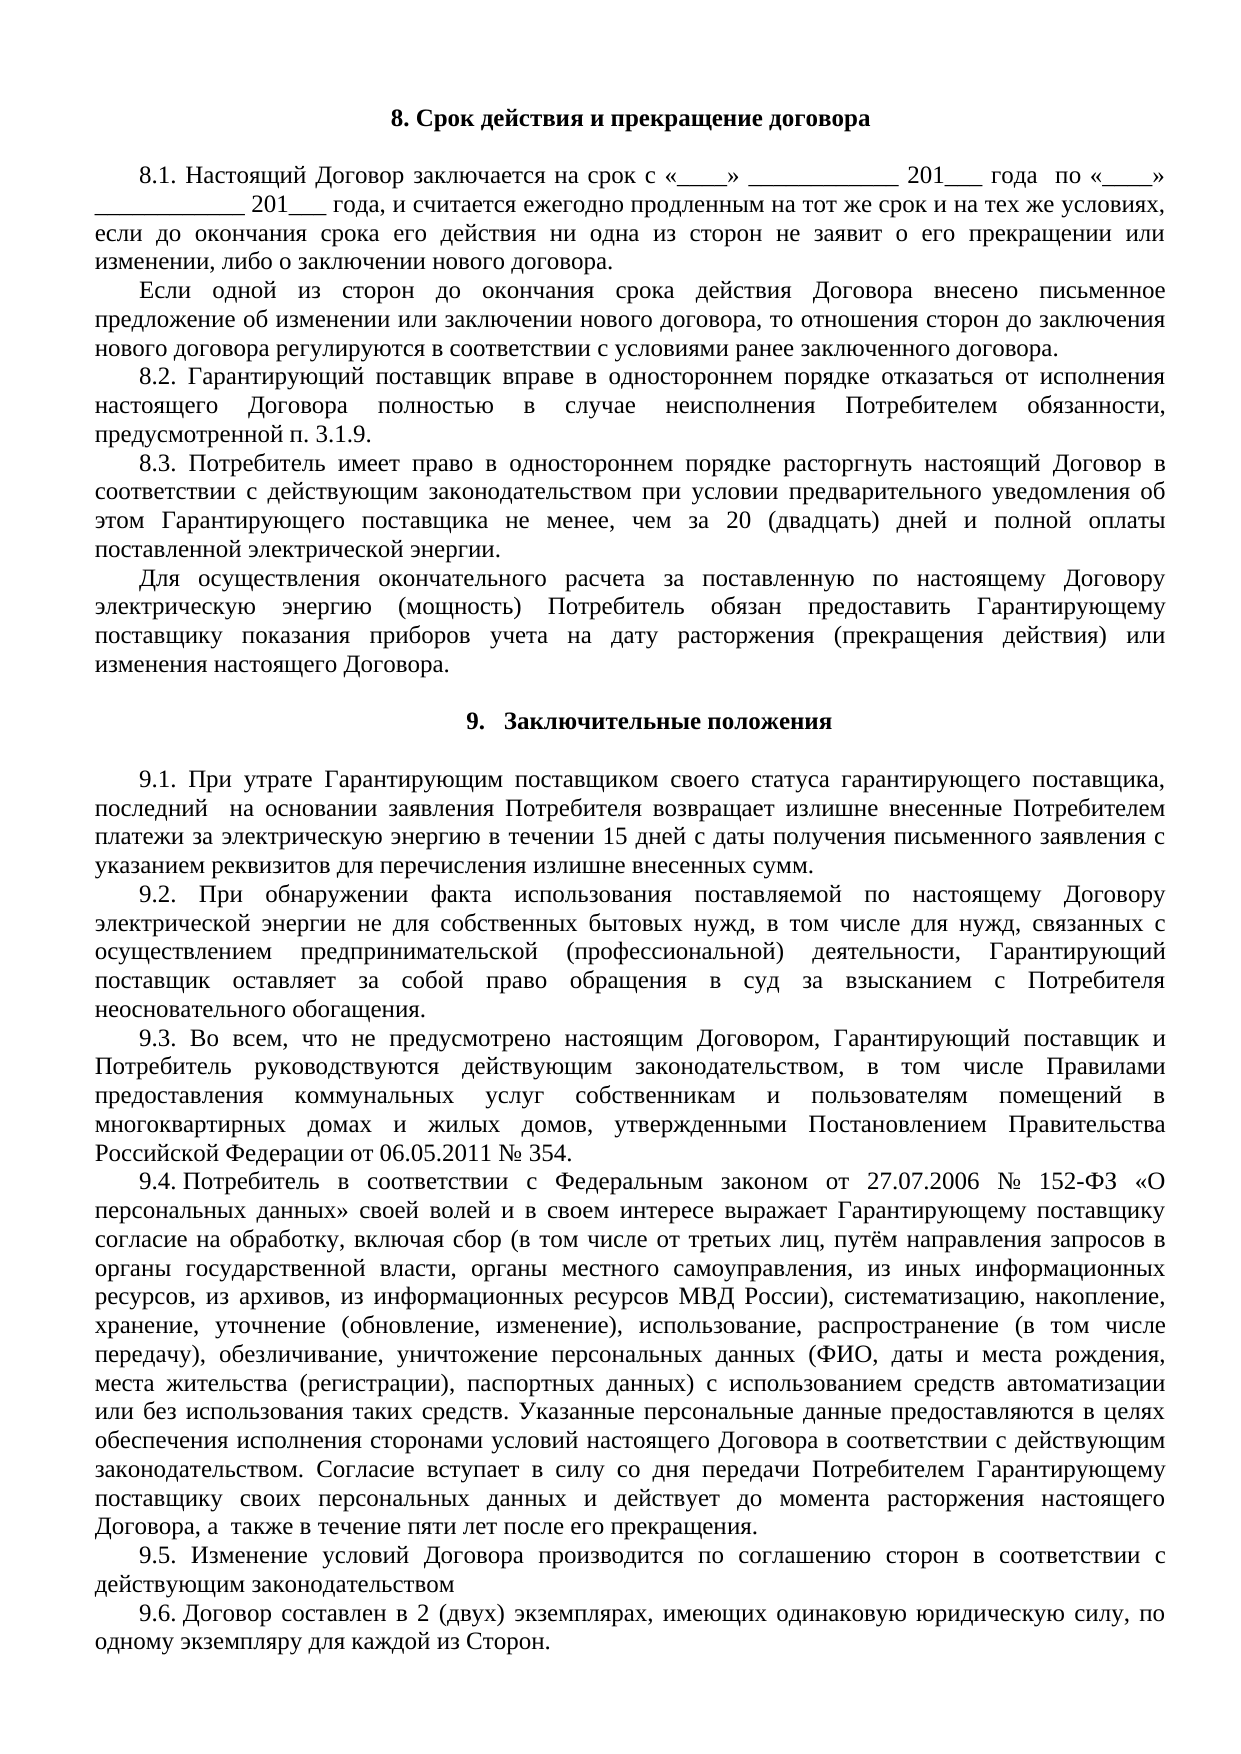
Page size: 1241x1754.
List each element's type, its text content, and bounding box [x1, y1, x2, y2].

text 8.1. Настоящий Договор заключается на срок с «____» ____________ 201___ года по «____» ____________ 201___ года, и считается ежегодно продленным на тот же срок и на тех же условиях, если до окончания срока его действия ни одна из сторон не заявит о его прекращении или изменении, либо о заключении нового договора. [94, 160, 1166, 275]
text 8.2. Гарантирующий поставщик вправе в одностороннем порядке отказаться от исполнения настоящего Договора полностью в случае неисполнения Потребителем обязанности, предусмотренной п. 3.1.9. [94, 361, 1166, 448]
text 9.5. Изменение условий Договора производится по соглашению сторон в соответствии с действующим законодательством [94, 1540, 1166, 1598]
text 9.1. При утрате Гарантирующим поставщиком своего статуса гарантирующего поставщика, последний на основании заявления Потребителя возвращает излишне внесенные Потребителем платежи за электрическую энергию в течении 15 дней с даты получения письменного заявления с указанием реквизитов для перечисления излишне внесенных сумм. [94, 764, 1166, 879]
list Заключительные положения [132, 706, 1166, 735]
text 9.6. Договор составлен в 2 (двух) экземплярах, имеющих одинаковую юридическую силу, по одному экземпляру для каждой из Сторон. [94, 1598, 1166, 1655]
text 8.3. Потребитель имеет право в одностороннем порядке расторгнуть настоящий Договор в соответствии с действующим законодательством при условии предварительного уведомления об этом Гарантирующего поставщика не менее, чем за 20 (двадцать) дней и полной оплаты поставленной электрической энергии. [94, 448, 1166, 563]
text 8. Срок действия и прекращение договора [94, 103, 1166, 131]
text 9.3. Во всем, что не предусмотрено настоящим Договором, Гарантирующий поставщик и Потребитель руководствуются действующим законодательством, в том числе Правилами предоставления коммунальных услуг собственникам и пользователям помещений в многоквартирных домах и жилых домов, утвержденными Постановлением Правительства Российской Федерации от 06.05.2011 № 354. [94, 1023, 1166, 1166]
text 9.2. При обнаружении факта использования поставляемой по настоящему Договору электрической энергии не для собственных бытовых нужд, в том числе для нужд, связанных с осуществлением предпринимательской (профессиональной) деятельности, Гарантирующий поставщик оставляет за собой право обращения в суд за взысканием с Потребителя неосновательного обогащения. [94, 879, 1166, 1023]
text Если одной из сторон до окончания срока действия Договора внесено письменное предложение об изменении или заключении нового договора, то отношения сторон до заключения нового договора регулируются в соответствии с условиями ранее заключенного договора. [94, 275, 1166, 361]
text 9.4. Потребитель в соответствии с Федеральным законом от 27.07.2006 № 152-ФЗ «О персональных данных» своей волей и в своем интересе выражает Гарантирующему поставщику согласие на обработку, включая сбор (в том числе от третьих лиц, путём направления запросов в органы государственной власти, органы местного самоуправления, из иных информационных ресурсов, из архивов, из информационных ресурсов МВД России), систематизацию, накопление, хранение, уточнение (обновление, изменение), использование, распространение (в том числе передачу), обезличивание, уничтожение персональных данных (ФИО, даты и места рождения, места жительства (регистрации), паспортных данных) с использованием средств автоматизации или без использования таких средств. Указанные персональные данные предоставляются в целях обеспечения исполнения сторонами условий настоящего Договора в соответствии с действующим законодательством. Согласие вступает в силу со дня передачи Потребителем Гарантирующему поставщику своих персональных данных и действует до момента расторжения настоящего Договора, а также в течение пяти лет после его прекращения. [94, 1166, 1166, 1540]
text Для осуществления окончательного расчета за поставленную по настоящему Договору электрическую энергию (мощность) Потребитель обязан предоставить Гарантирующему поставщику показания приборов учета на дату расторжения (прекращения действия) или изменения настоящего Договора. [94, 563, 1166, 678]
